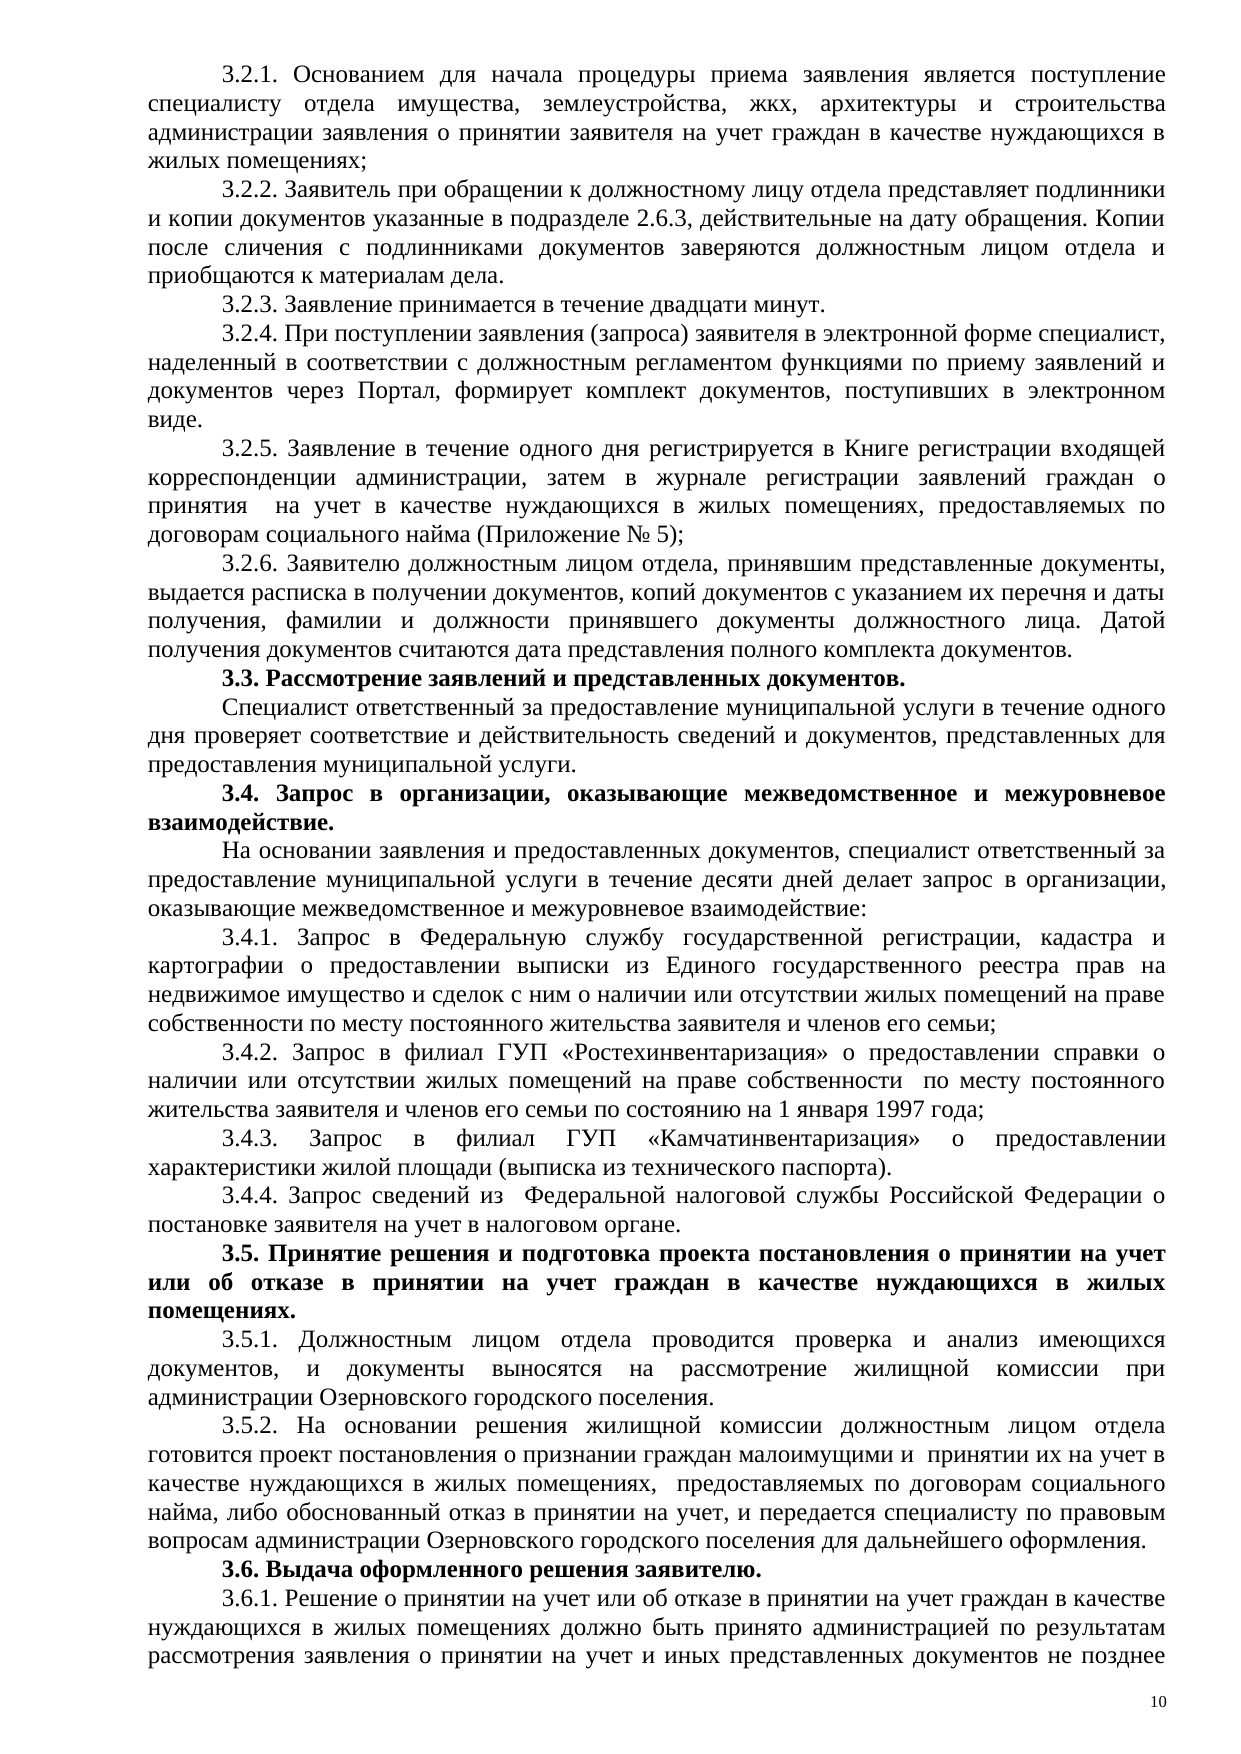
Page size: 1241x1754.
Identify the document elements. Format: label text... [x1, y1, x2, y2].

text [148, 1583, 1167, 1669]
text 3.2.3. Заявление принимается в течение двадцати минут. [148, 289, 1167, 318]
text 3.2.5. Заявление в течение одного дня регистрируется в Книге регистрации входящей корреспонденции администрации, затем в журнале регистрации заявлений граждан о принятия на учет в качестве нуждающихся в жилых помещениях, предоставляемых по договорам социального найма (Приложение № 5); [148, 433, 1167, 548]
text 3.3. Рассмотрение заявлений и представленных документов. [148, 663, 1167, 692]
text 3.6. Выдача оформленного решения заявителю. [148, 1554, 1167, 1583]
text 3.5.2. На основании решения жилищной комиссии должностным лицом отдела готовится проект постановления о признании граждан малоимущими и принятии их на учет в качестве нуждающихся в жилых помещениях, предоставляемых по договорам социального найма, либо обоснованный отказ в принятии на учет, и передается специалисту по правовым вопросам администрации Озерновского городского поселения для дальнейшего оформления. [148, 1410, 1167, 1554]
text Специалист ответственный за предоставление муниципальной услуги в течение одного дня проверяет соответствие и действительность сведений и документов, представленных для предоставления муниципальной услуги. [148, 692, 1167, 778]
text На основании заявления и предоставленных документов, специалист ответственный за предоставление муниципальной услуги в течение десяти дней делает запрос в организации, оказывающие межведомственное и межуровневое взаимодействие: [148, 835, 1167, 922]
text 3.2.1. Основанием для начала процедуры приема заявления является поступление специалисту отдела имущества, землеустройства, жкх, архитектуры и строительства администрации заявления о принятии заявителя на учет граждан в качестве нуждающихся в жилых помещениях; [148, 59, 1167, 174]
text 3.2.4. При поступлении заявления (запроса) заявителя в электронной форме специалист, наделенный в соответствии с должностным регламентом функциями по приему заявлений и документов через Портал, формирует комплект документов, поступивших в электронном виде. [148, 318, 1167, 433]
text 3.4.1. Запрос в Федеральную службу государственной регистрации, кадастра и картографии о предоставлении выписки из Единого государственного реестра прав на недвижимое имущество и сделок с ним о наличии или отсутствии жилых помещений на праве собственности по месту постоянного жительства заявителя и членов его семьи; [148, 922, 1167, 1037]
text 3.4.4. Запрос сведений из Федеральной налоговой службы Российской Федерации о постановке заявителя на учет в налоговом органе. [148, 1180, 1167, 1238]
text 3.5.1. Должностным лицом отдела проводится проверка и анализ имеющихся документов, и документы выносятся на рассмотрение жилищной комиссии при администрации Озерновского городского поселения. [148, 1324, 1167, 1410]
text 3.4.3. Запрос в филиал ГУП «Камчатинвентаризация» о предоставлении характеристики жилой площади (выписка из технического паспорта). [148, 1123, 1167, 1180]
text 3.4.2. Запрос в филиал ГУП «Ростехинвентаризация» о предоставлении справки о наличии или отсутствии жилых помещений на праве собственности по месту постоянного жительства заявителя и членов его семьи по состоянию на 1 января 1997 года; [148, 1037, 1167, 1123]
text 3.5. Принятие решения и подготовка проекта постановления о принятии на учет или об отказе в принятии на учет граждан в качестве нуждающихся в жилых помещениях. [148, 1238, 1167, 1324]
text 3.4. Запрос в организации, оказывающие межведомственное и межуровневое взаимодействие. [148, 778, 1167, 835]
text 3.2.6. Заявителю должностным лицом отдела, принявшим представленные документы, выдается расписка в получении документов, копий документов с указанием их перечня и даты получения, фамилии и должности принявшего документы должностного лица. Датой получения документов считаются дата представления полного комплекта документов. [148, 548, 1167, 663]
text 3.2.2. Заявитель при обращении к должностному лицу отдела представляет подлинники и копии документов указанные в подразделе 2.6.3, действительные на дату обращения. Копии после сличения с подлинниками документов заверяются должностным лицом отдела и приобщаются к материалам дела. [148, 174, 1167, 289]
